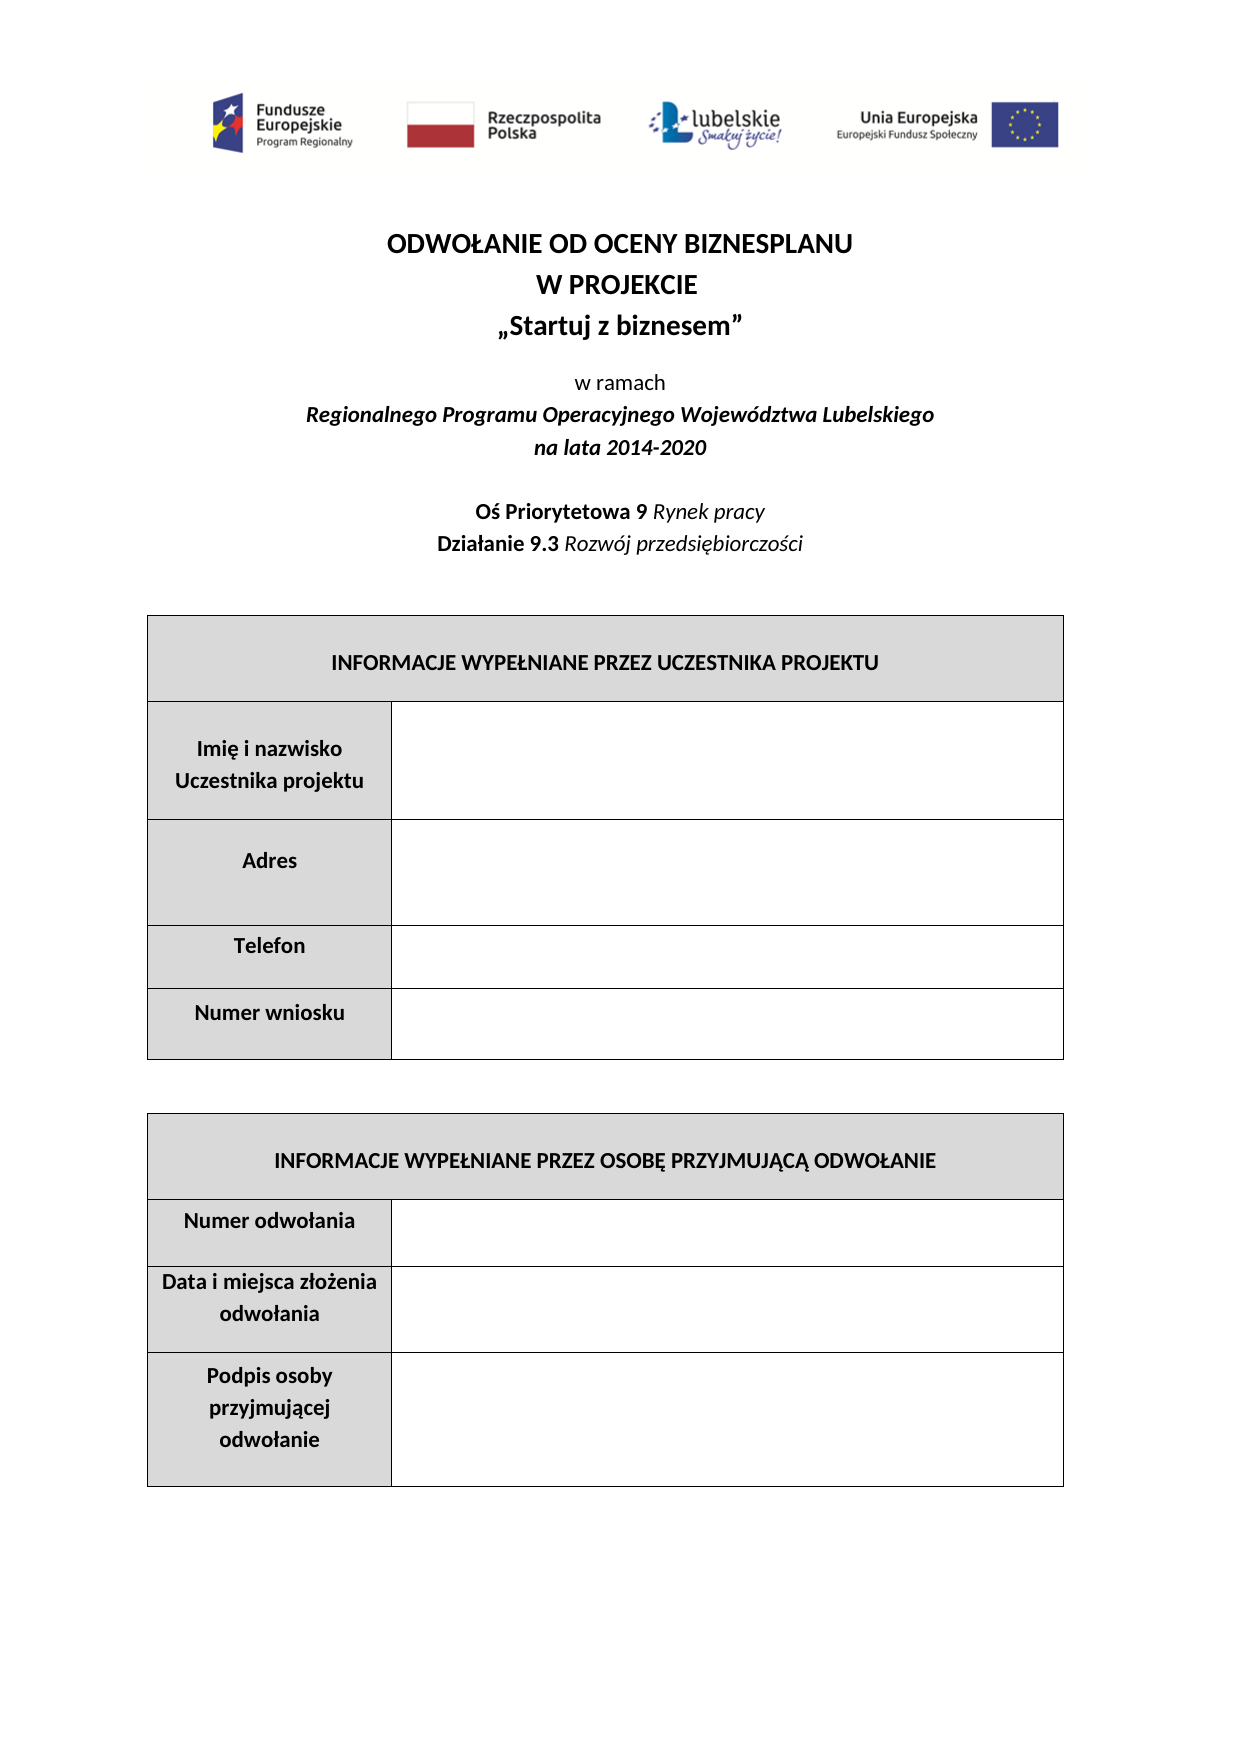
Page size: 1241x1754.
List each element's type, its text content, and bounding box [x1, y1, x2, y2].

text Oś Priorytetowa 9 Rynek pracy [148, 497, 1093, 525]
text na lata 2014-2020 [148, 433, 1093, 461]
table_cell [392, 702, 1063, 819]
table_cell [392, 1200, 1063, 1266]
table_cell [392, 989, 1063, 1059]
text Działanie 9.3 Rozwój przedsiębiorczości [148, 529, 1093, 557]
table_header INFORMACJE WYPEŁNIANE PRZEZ OSOBĘ PRZYJMUJĄCĄ ODWOŁANIE [148, 1114, 1063, 1199]
text ODWOŁANIE OD OCENY BIZNESPLANU W PROJEKCIE „Startuj z biznesem” [148, 225, 1093, 342]
picture [147, 73, 1092, 172]
table_cell Numer wniosku [148, 989, 391, 1059]
table_cell Data i miejsca złożenia odwołania [148, 1267, 391, 1352]
text w ramach [148, 368, 1093, 396]
table_cell [392, 820, 1063, 925]
table_cell [392, 926, 1063, 988]
table_cell Numer odwołania [148, 1200, 391, 1266]
table_cell Adres [148, 820, 391, 925]
table_header INFORMACJE WYPEŁNIANE PRZEZ UCZESTNIKA PROJEKTU [148, 616, 1063, 701]
table_cell [392, 1267, 1063, 1352]
table_cell Imię i nazwisko Uczestnika projektu [148, 702, 391, 819]
table_cell Podpis osoby przyjmującej odwołanie [148, 1353, 391, 1486]
text Regionalnego Programu Operacyjnego Województwa Lubelskiego [148, 401, 1093, 429]
table_cell Telefon [148, 926, 391, 988]
table_cell [392, 1353, 1063, 1486]
